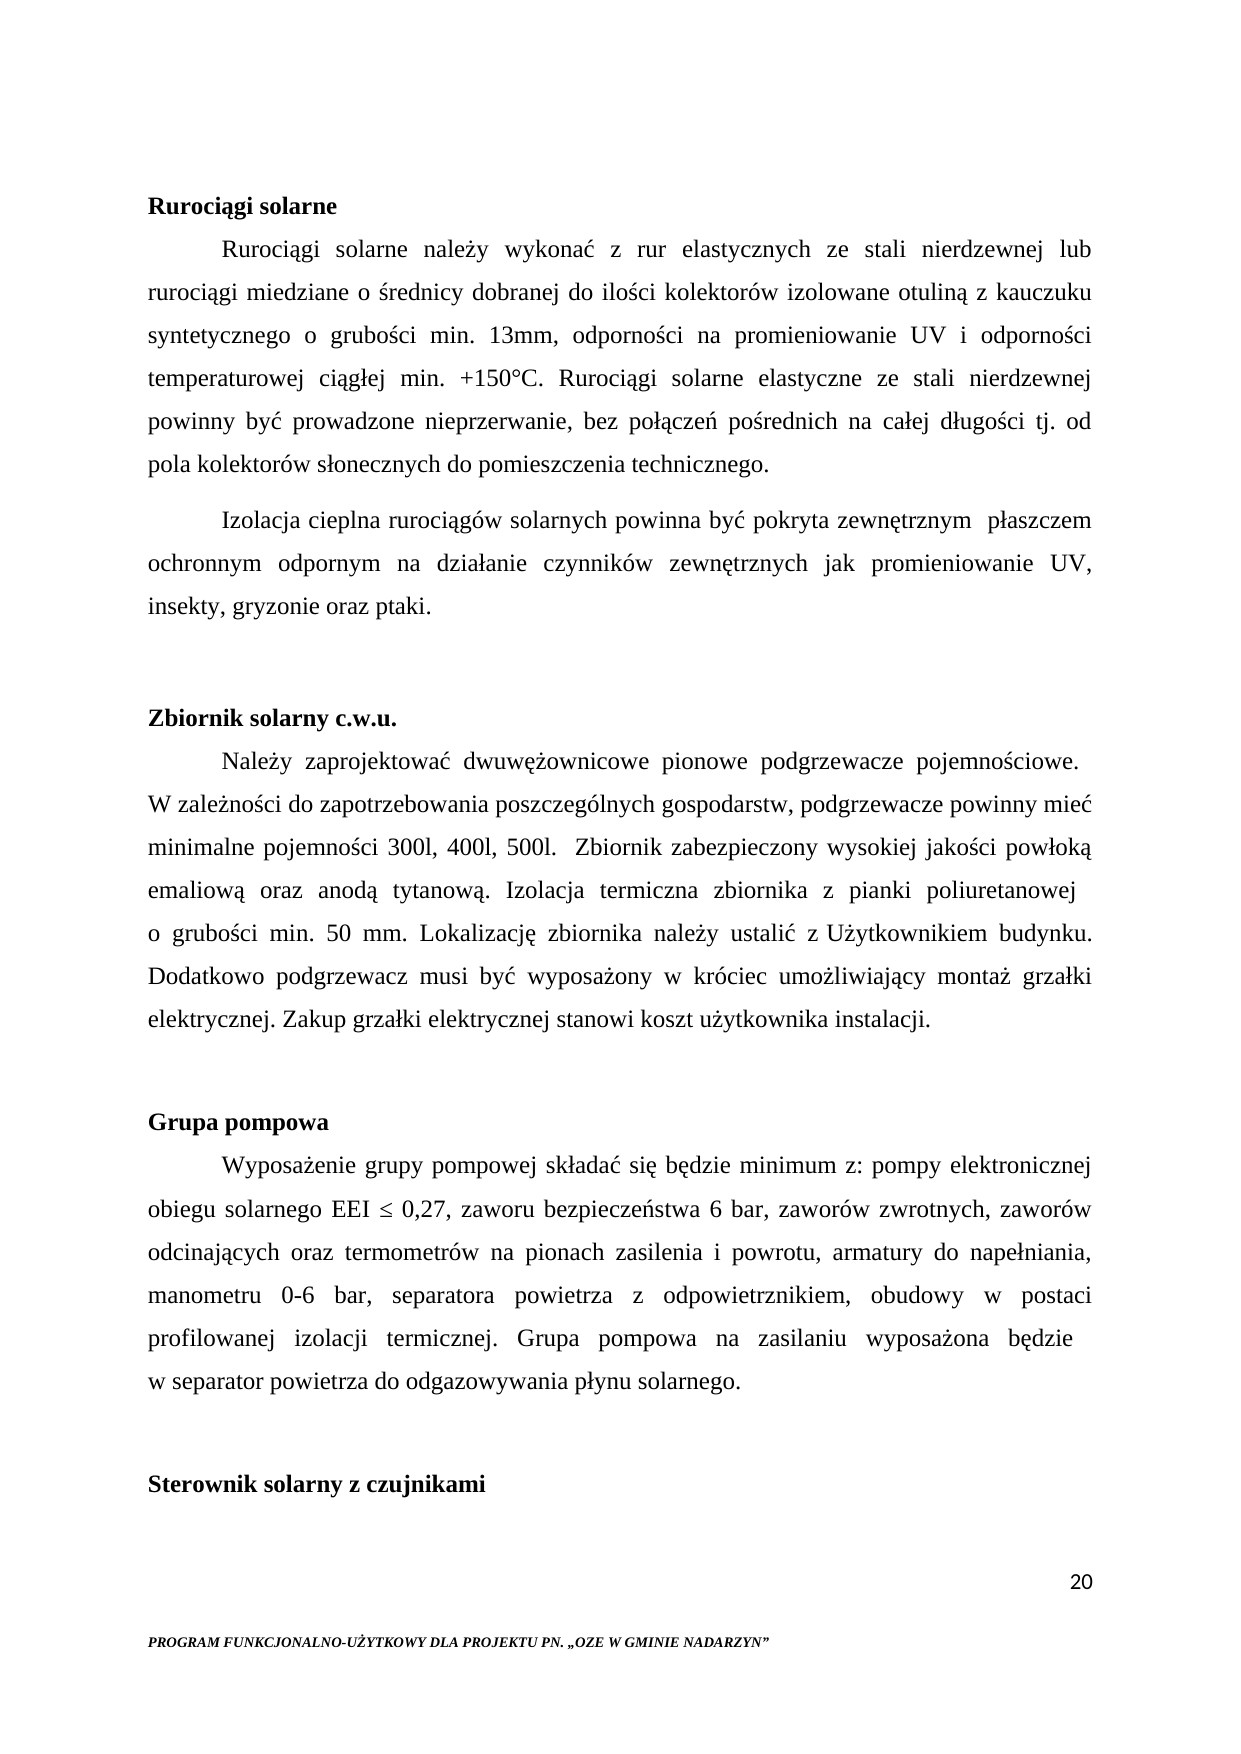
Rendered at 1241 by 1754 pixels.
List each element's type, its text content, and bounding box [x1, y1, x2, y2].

text Należy zaprojektować dwuwężownicowe pionowe podgrzewacze pojemnościowe. W zależności do zapotrzebowania poszczególnych gospodarstw, podgrzewacze powinny mieć minimalne pojemności 300l, 400l, 500l. Zbiornik zabezpieczony wysokiej jakości powłoką emaliową oraz anodą tytanową. Izolacja termiczna zbiornika z pianki poliuretanowej o grubości min. 50 mm. Lokalizację zbiornika należy ustalić z Użytkownikiem budynku. Dodatkowo podgrzewacz musi być wyposażony w króciec umożliwiający montaż grzałki elektrycznej. Zakup grzałki elektrycznej stanowi koszt użytkownika instalacji. [148, 746, 1093, 1033]
text Sterownik solarny z czujnikami [148, 1469, 1093, 1498]
text Zbiornik solarny c.w.u. [148, 703, 1093, 731]
text Rurociągi solarne należy wykonać z rur elastycznych ze stali nierdzewnej lub rurociągi miedziane o średnicy dobranej do ilości kolektorów izolowane otuliną z kauczuku syntetycznego o grubości min. 13mm, odporności na promieniowanie UV i odporności temperaturowej ciągłej min. +150°C. Rurociągi solarne elastyczne ze stali nierdzewnej powinny być prowadzone nieprzerwanie, bez połączeń pośrednich na całej długości tj. od pola kolektorów słonecznych do pomieszczenia technicznego. [148, 234, 1093, 478]
text Izolacja cieplna rurociągów solarnych powinna być pokryta zewnętrznym płaszczem ochronnym odpornym na działanie czynników zewnętrznych jak promieniowanie UV, insekty, gryzonie oraz ptaki. [148, 505, 1093, 620]
text Rurociągi solarne [148, 191, 1093, 219]
text Wyposażenie grupy pompowej składać się będzie minimum z: pompy elektronicznej obiegu solarnego EEI ≤ 0,27, zaworu bezpieczeństwa 6 bar, zaworów zwrotnych, zaworów odcinających oraz termometrów na pionach zasilenia i powrotu, armatury do napełniania, manometru 0-6 bar, separatora powietrza z odpowietrznikiem, obudowy w postaci profilowanej izolacji termicznej. Grupa pompowa na zasilaniu wyposażona będzie w separator powietrza do odgazowywania płynu solarnego. [148, 1151, 1093, 1395]
text Grupa pompowa [148, 1107, 1093, 1136]
